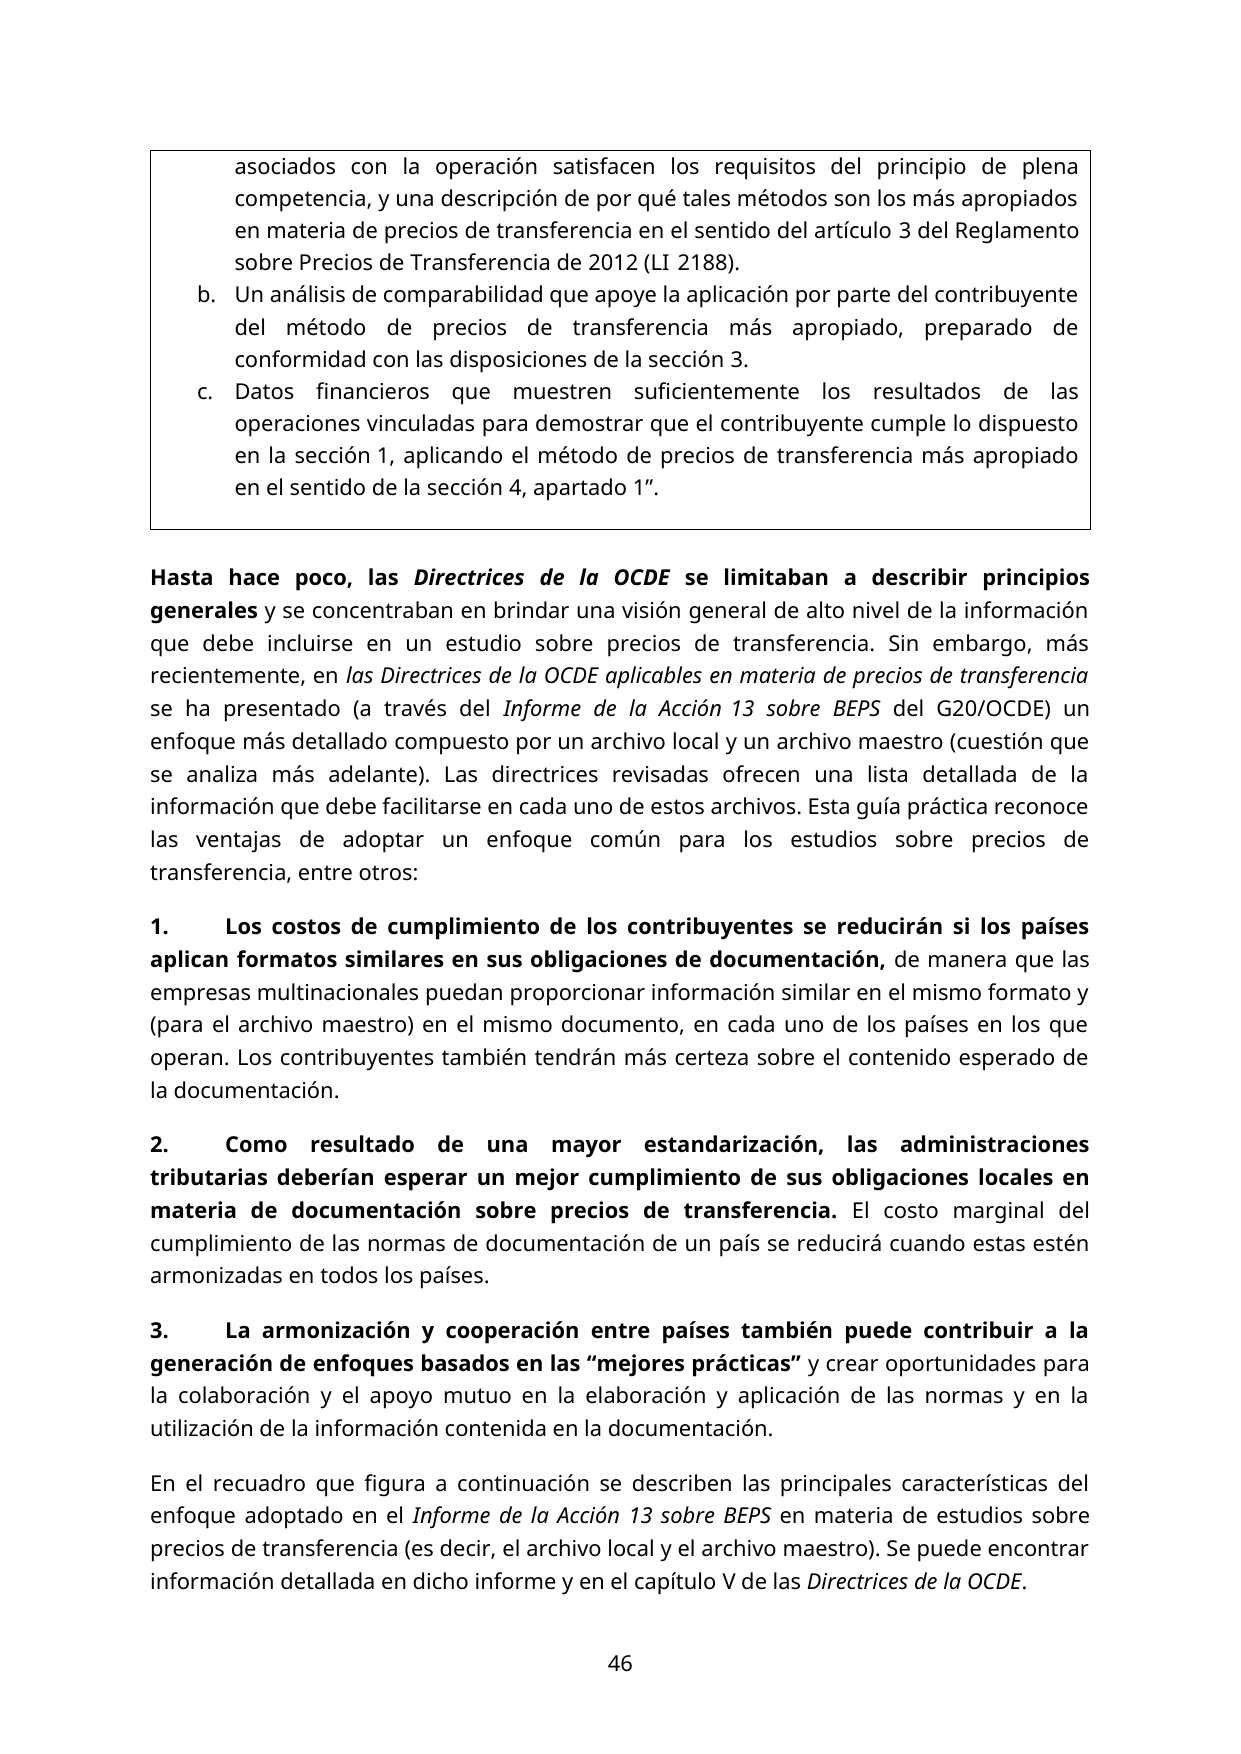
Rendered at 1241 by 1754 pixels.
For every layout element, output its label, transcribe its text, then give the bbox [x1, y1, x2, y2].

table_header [151, 151, 1090, 529]
text Hasta hace poco, las Directrices de la OCDE se limitaban a describir principios generales y se concentraban en brindar una visión general de alto nivel de la información que debe incluirse en un estudio sobre precios de transferencia. Sin embargo, más recientemente, en las Directrices de la OCDE aplicables en materia de precios de transferencia se ha presentado (a través del Informe de la Acción 13 sobre BEPS del G20/OCDE) un enfoque más detallado compuesto por un archivo local y un archivo maestro (cuestión que se analiza más adelante). Las directrices revisadas ofrecen una lista detallada de la información que debe facilitarse en cada uno de estos archivos. Esta guía práctica reconoce las ventajas de adoptar un enfoque común para los estudios sobre precios de transferencia, entre otros: [150, 562, 1090, 887]
text 2. Como resultado de una mayor estandarización, las administraciones tributarias deberían esperar un mejor cumplimiento de sus obligaciones locales en materia de documentación sobre precios de transferencia. El costo marginal del cumplimiento de las normas de documentación de un país se reducirá cuando estas estén armonizadas en todos los países. [150, 1129, 1090, 1290]
text En el recuadro que figura a continuación se describen las principales características del enfoque adoptado en el Informe de la Acción 13 sobre BEPS en materia de estudios sobre precios de transferencia (es decir, el archivo local y el archivo maestro). Se puede encontrar información detallada en dicho informe y en el capítulo V de las Directrices de la OCDE. [150, 1468, 1090, 1596]
text 1. Los costos de cumplimiento de los contribuyentes se reducirán si los países aplican formatos similares en sus obligaciones de documentación, de manera que las empresas multinacionales puedan proporcionar información similar en el mismo formato y (para el archivo maestro) en el mismo documento, en cada uno de los países en los que operan. Los contribuyentes también tendrán más certeza sobre el contenido esperado de la documentación. [150, 911, 1090, 1105]
text 3. La armonización y cooperación entre países también puede contribuir a la generación de enfoques basados en las “mejores prácticas” y crear oportunidades para la colaboración y el apoyo mutuo en la elaboración y aplicación de las normas y en la utilización de la información contenida en la documentación. [150, 1315, 1090, 1443]
